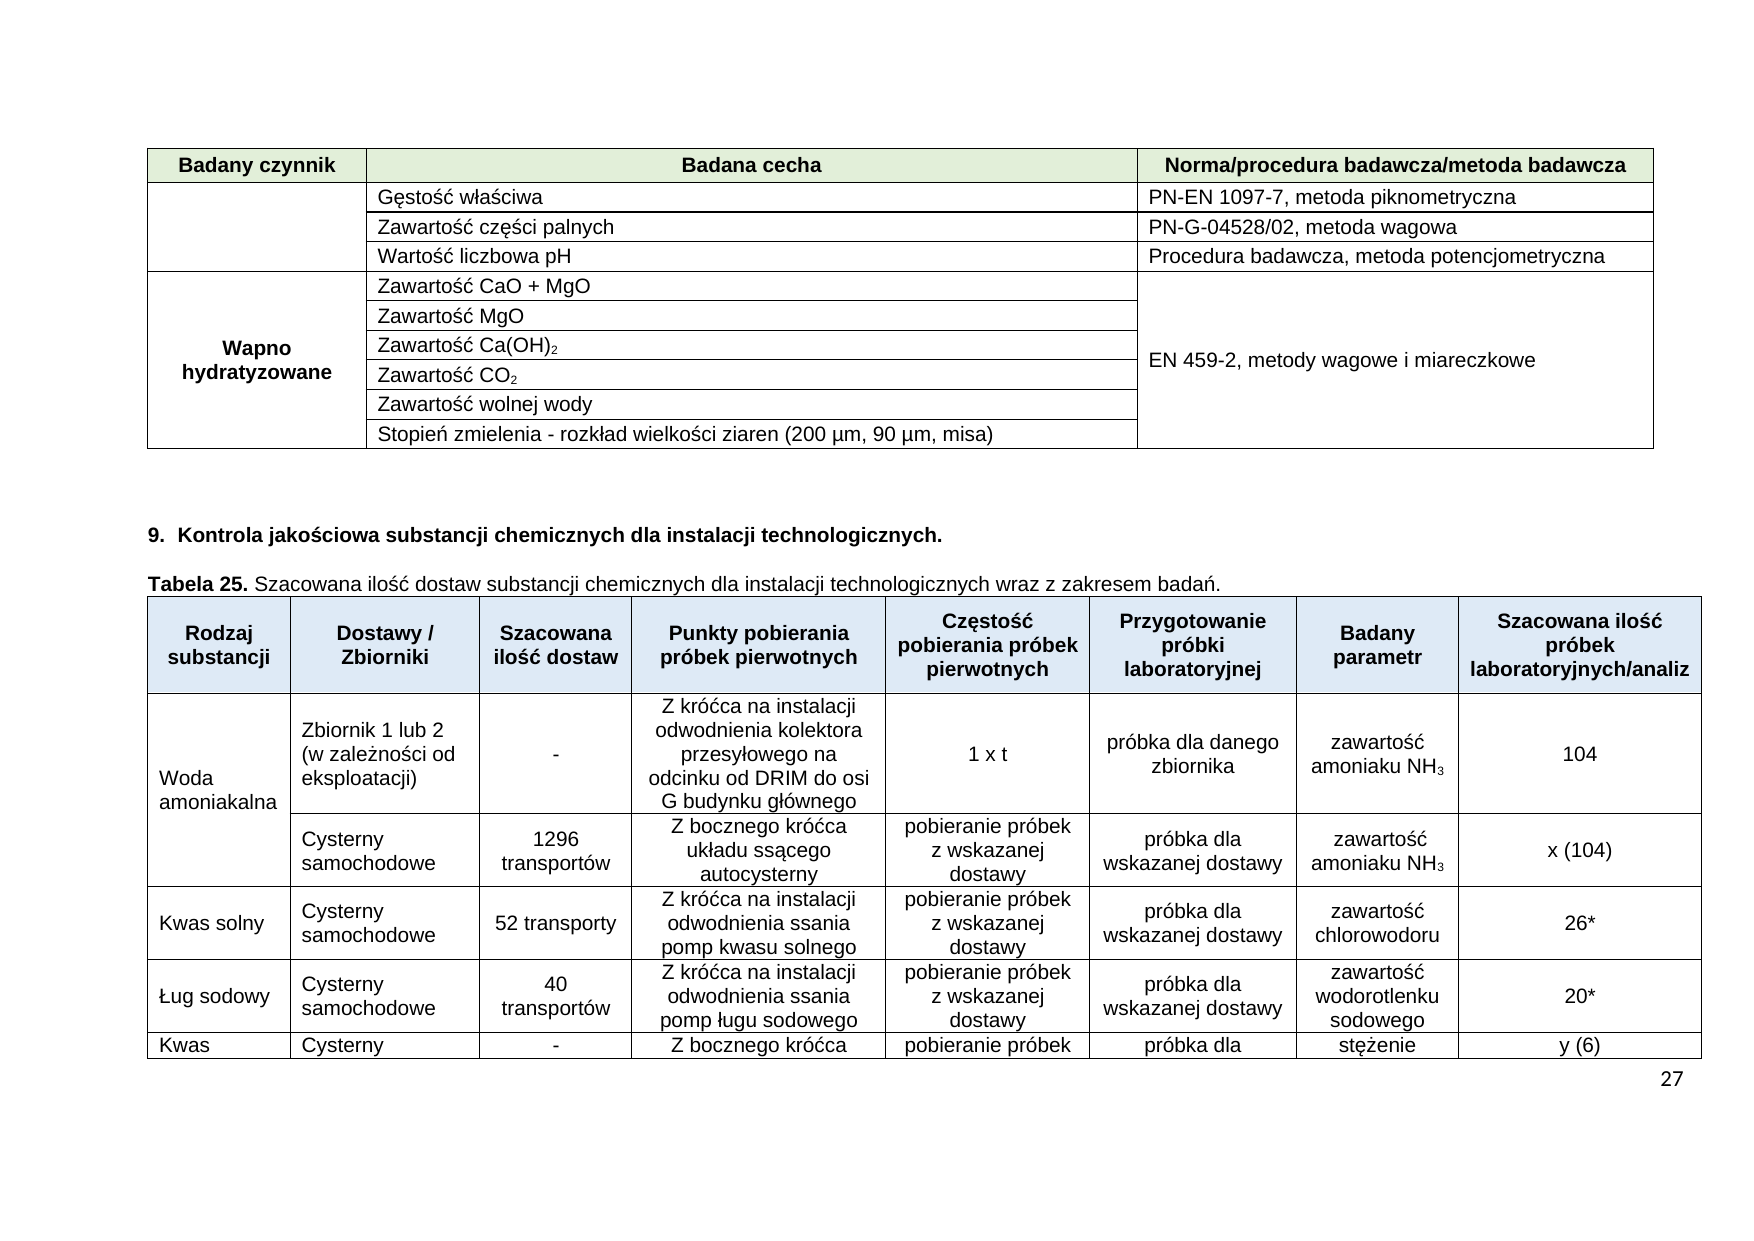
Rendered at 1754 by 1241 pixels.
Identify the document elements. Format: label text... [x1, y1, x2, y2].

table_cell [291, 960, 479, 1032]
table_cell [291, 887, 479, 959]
list Tabela 25. Szacowana ilość dostaw substancji chemicznych dla instalacji technologicznych wraz z zakresem badań. [148, 572, 1683, 596]
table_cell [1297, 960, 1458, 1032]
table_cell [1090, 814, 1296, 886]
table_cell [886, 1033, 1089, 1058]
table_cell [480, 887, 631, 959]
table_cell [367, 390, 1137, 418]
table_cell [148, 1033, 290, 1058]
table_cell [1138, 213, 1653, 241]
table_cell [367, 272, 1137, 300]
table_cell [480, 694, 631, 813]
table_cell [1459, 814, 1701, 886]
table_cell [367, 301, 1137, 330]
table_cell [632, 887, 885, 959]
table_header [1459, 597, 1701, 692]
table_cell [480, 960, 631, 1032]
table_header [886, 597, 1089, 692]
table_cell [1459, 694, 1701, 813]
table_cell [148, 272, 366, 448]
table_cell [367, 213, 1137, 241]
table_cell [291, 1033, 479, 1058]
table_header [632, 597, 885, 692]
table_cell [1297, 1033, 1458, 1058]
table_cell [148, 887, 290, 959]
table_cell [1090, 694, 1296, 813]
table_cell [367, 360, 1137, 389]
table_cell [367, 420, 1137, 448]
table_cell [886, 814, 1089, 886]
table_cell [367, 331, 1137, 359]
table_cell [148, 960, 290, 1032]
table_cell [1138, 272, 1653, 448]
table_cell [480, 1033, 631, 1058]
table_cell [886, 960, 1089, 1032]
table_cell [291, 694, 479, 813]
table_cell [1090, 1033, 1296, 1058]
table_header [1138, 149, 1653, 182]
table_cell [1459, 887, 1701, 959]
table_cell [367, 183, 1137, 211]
subtitle Kontrola jakościowa substancji chemicznych dla instalacji technologicznych. [148, 523, 1683, 547]
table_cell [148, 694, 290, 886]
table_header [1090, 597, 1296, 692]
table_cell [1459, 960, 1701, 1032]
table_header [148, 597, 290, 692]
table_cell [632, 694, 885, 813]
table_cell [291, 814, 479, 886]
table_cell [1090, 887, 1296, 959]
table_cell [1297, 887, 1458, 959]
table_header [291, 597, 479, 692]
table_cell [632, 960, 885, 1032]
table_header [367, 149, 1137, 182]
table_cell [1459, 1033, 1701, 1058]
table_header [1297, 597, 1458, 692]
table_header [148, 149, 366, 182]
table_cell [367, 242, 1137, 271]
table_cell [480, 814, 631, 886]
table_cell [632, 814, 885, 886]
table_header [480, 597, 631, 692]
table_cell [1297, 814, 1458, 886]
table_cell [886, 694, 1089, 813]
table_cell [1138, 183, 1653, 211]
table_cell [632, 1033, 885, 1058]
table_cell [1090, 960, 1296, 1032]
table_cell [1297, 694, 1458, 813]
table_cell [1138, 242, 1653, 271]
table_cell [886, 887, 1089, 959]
